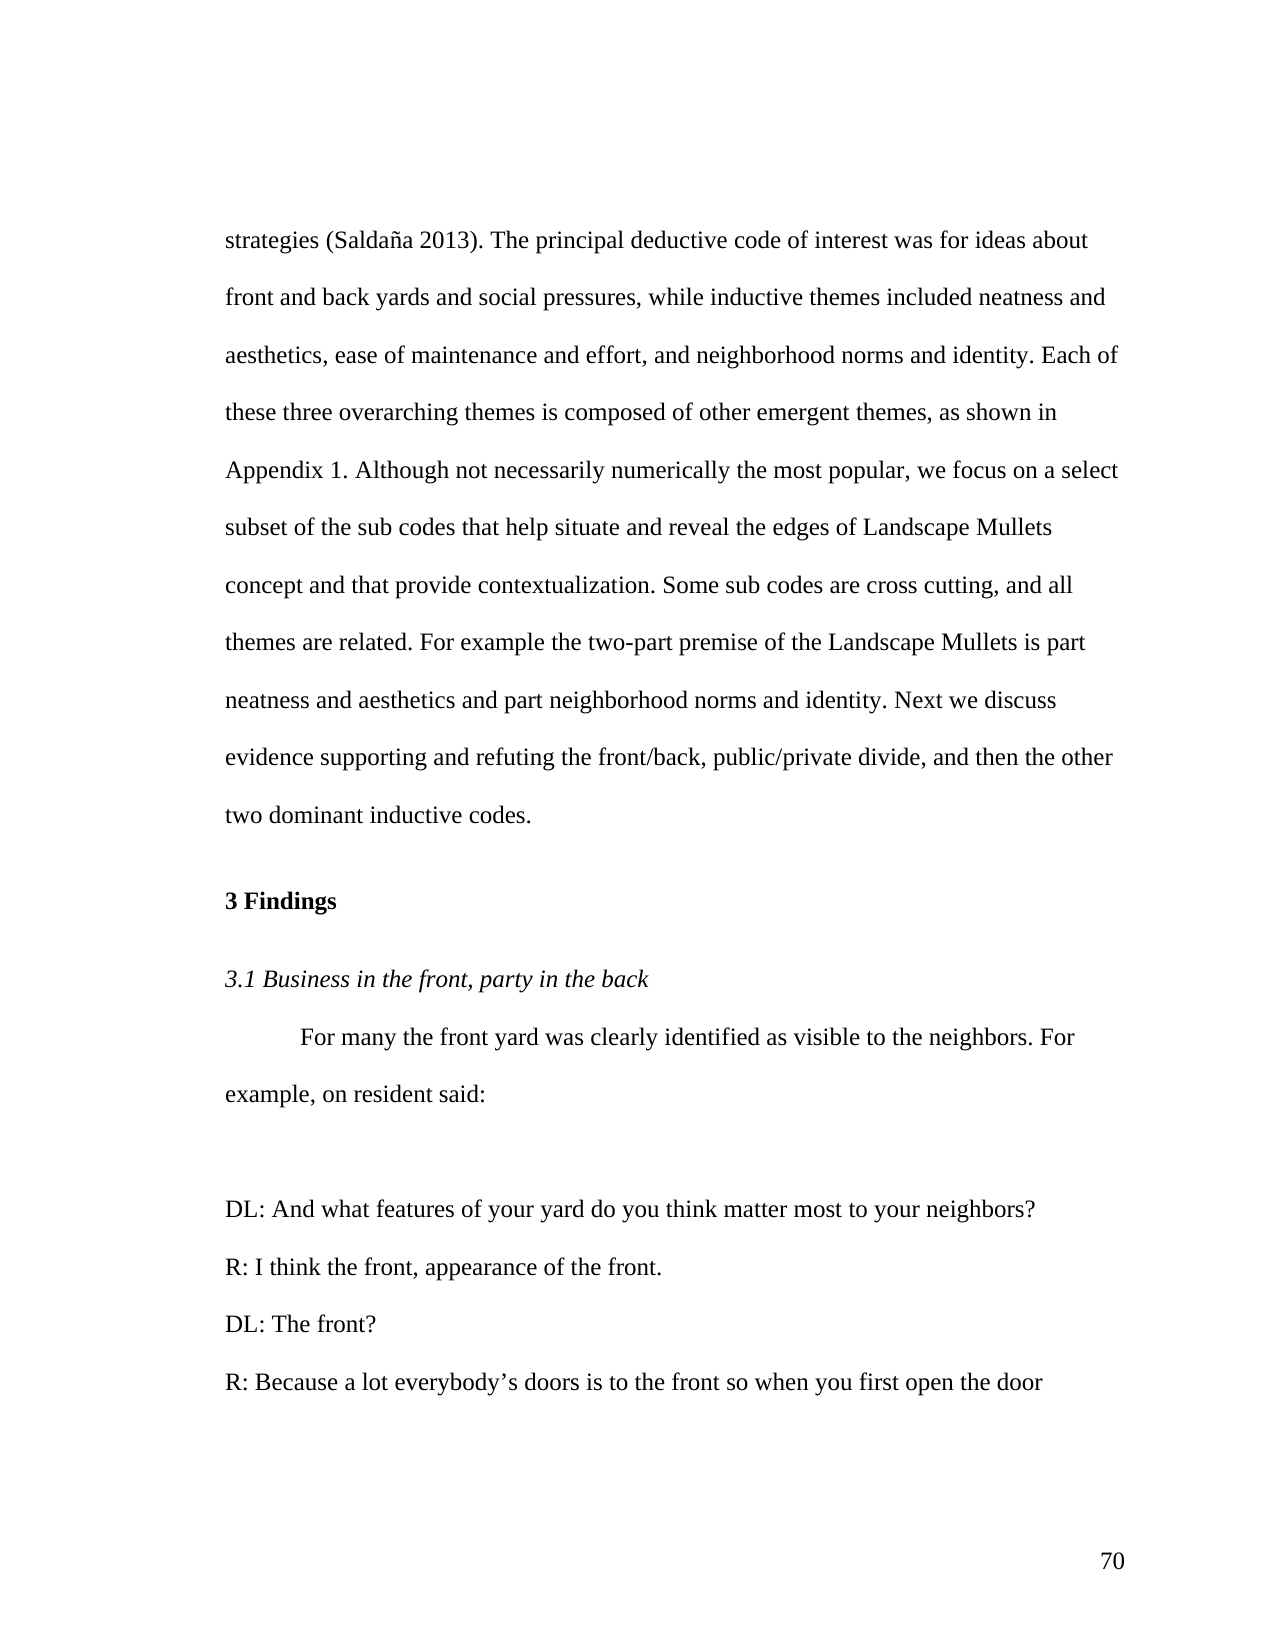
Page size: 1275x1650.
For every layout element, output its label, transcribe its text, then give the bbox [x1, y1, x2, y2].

text For many the front yard was clearly identified as visible to the neighbors. For example, on resident said: [225, 1022, 1125, 1108]
text DL: The front? [225, 1309, 1125, 1338]
text R: Because a lot everybody’s doors is to the front so when you first open the door [225, 1367, 1125, 1396]
text R: I think the front, appearance of the front. [225, 1252, 1125, 1281]
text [225, 225, 1125, 829]
subtitle 3.1 Business in the front, party in the back [225, 964, 1125, 993]
subtitle 3 Findings [225, 886, 1125, 915]
text DL: And what features of your yard do you think matter most to your neighbors? [225, 1194, 1125, 1223]
